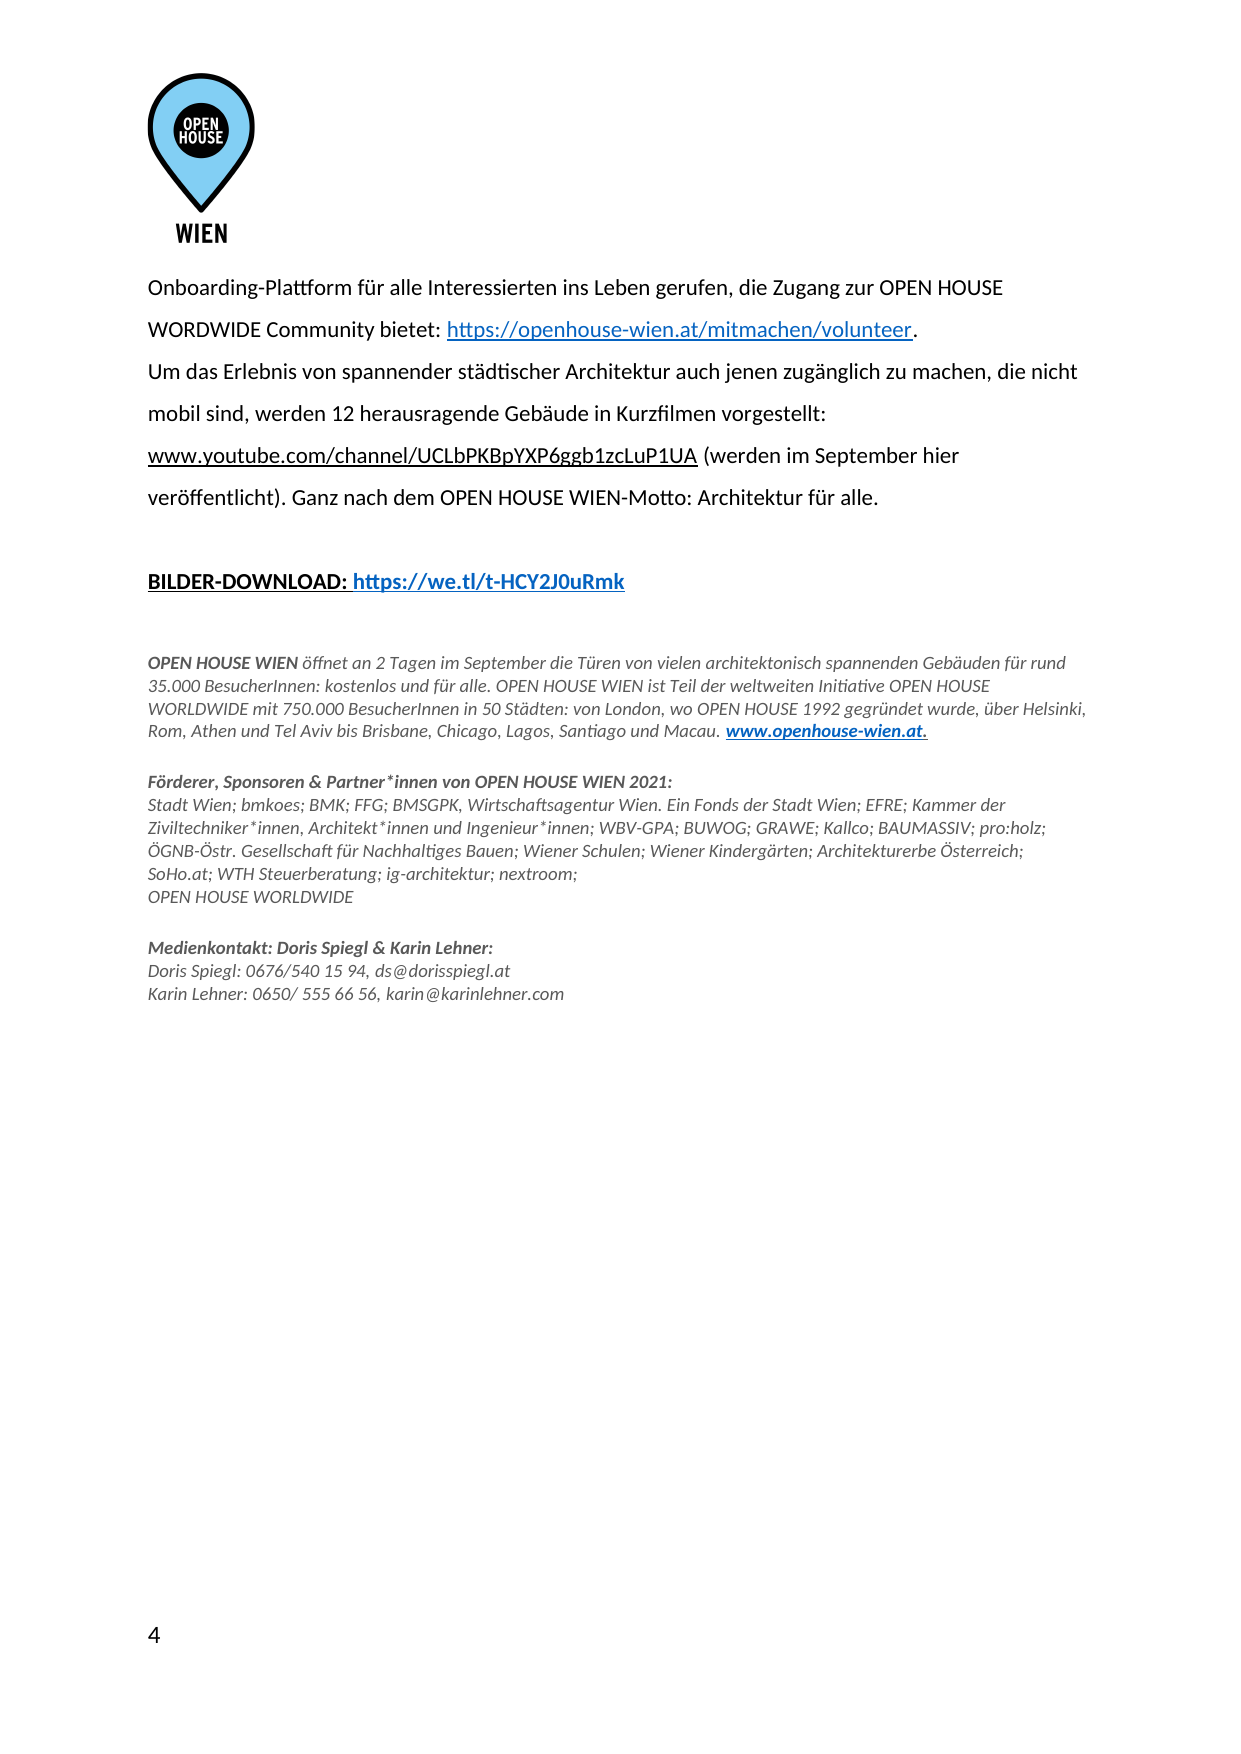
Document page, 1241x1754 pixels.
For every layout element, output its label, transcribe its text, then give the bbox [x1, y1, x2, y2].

text Doris Spiegl: 0676/540 15 94, ds@dorisspiegl.at [148, 959, 1093, 982]
text OPEN HOUSE WORLDWIDE [148, 885, 1093, 908]
picture [147, 73, 255, 243]
text Karin Lehner: 0650/ 555 66 56, karin@karinlehner.com [148, 982, 1093, 1005]
text Stadt Wien; bmkoes; BMK; FFG; BMSGPK, Wirtschaftsagentur Wien. Ein Fonds der Stadt Wien; EFRE; Kammer der Ziviltechniker*innen, Architekt*innen und Ingenieur*innen; WBV-GPA; BUWOG; GRAWE; Kallco; BAUMASSIV; pro:holz; ÖGNB-Östr. Gesellschaft für Nachhaltiges Bauen; Wiener Schulen; Wiener Kindergärten; Architekturerbe Österreich; SoHo.at; WTH Steuerberatung; ig-architektur; nextroom; [148, 793, 1093, 885]
text Medienkontakt: Doris Spiegl & Karin Lehner: [148, 936, 1093, 959]
text OPEN HOUSE WIEN öffnet an 2 Tagen im September die Türen von vielen architektonisch spannenden Gebäuden für rund 35.000 BesucherInnen: kostenlos und für alle. OPEN HOUSE WIEN ist Teil der weltweiten Initiative OPEN HOUSE WORLDWIDE mit 750.000 BesucherInnen in 50 Städten: von London, wo OPEN HOUSE 1992 gegründet wurde, über Helsinki, Rom, Athen und Tel Aviv bis Brisbane, Chicago, Lagos, Santiago und Macau. www.openhouse-wien.at. [148, 651, 1093, 742]
text Förderer, Sponsoren & Partner*innen von OPEN HOUSE WIEN 2021: [148, 771, 1093, 793]
text Um das Erlebnis von spannender städtischer Architektur auch jenen zugänglich zu machen, die nicht mobil sind, werden 12 herausragende Gebäude in Kurzfilmen vorgestellt: www.youtube.com/channel/UCLbPKBpYXP6ggb1zcLuP1UA (werden im September hier veröffentlicht). Ganz nach dem OPEN HOUSE WIEN-Motto: Architektur für alle. [148, 357, 1093, 511]
text BILDER-DOWNLOAD: https://we.tl/t-HCY2J0uRmk [148, 567, 1093, 595]
